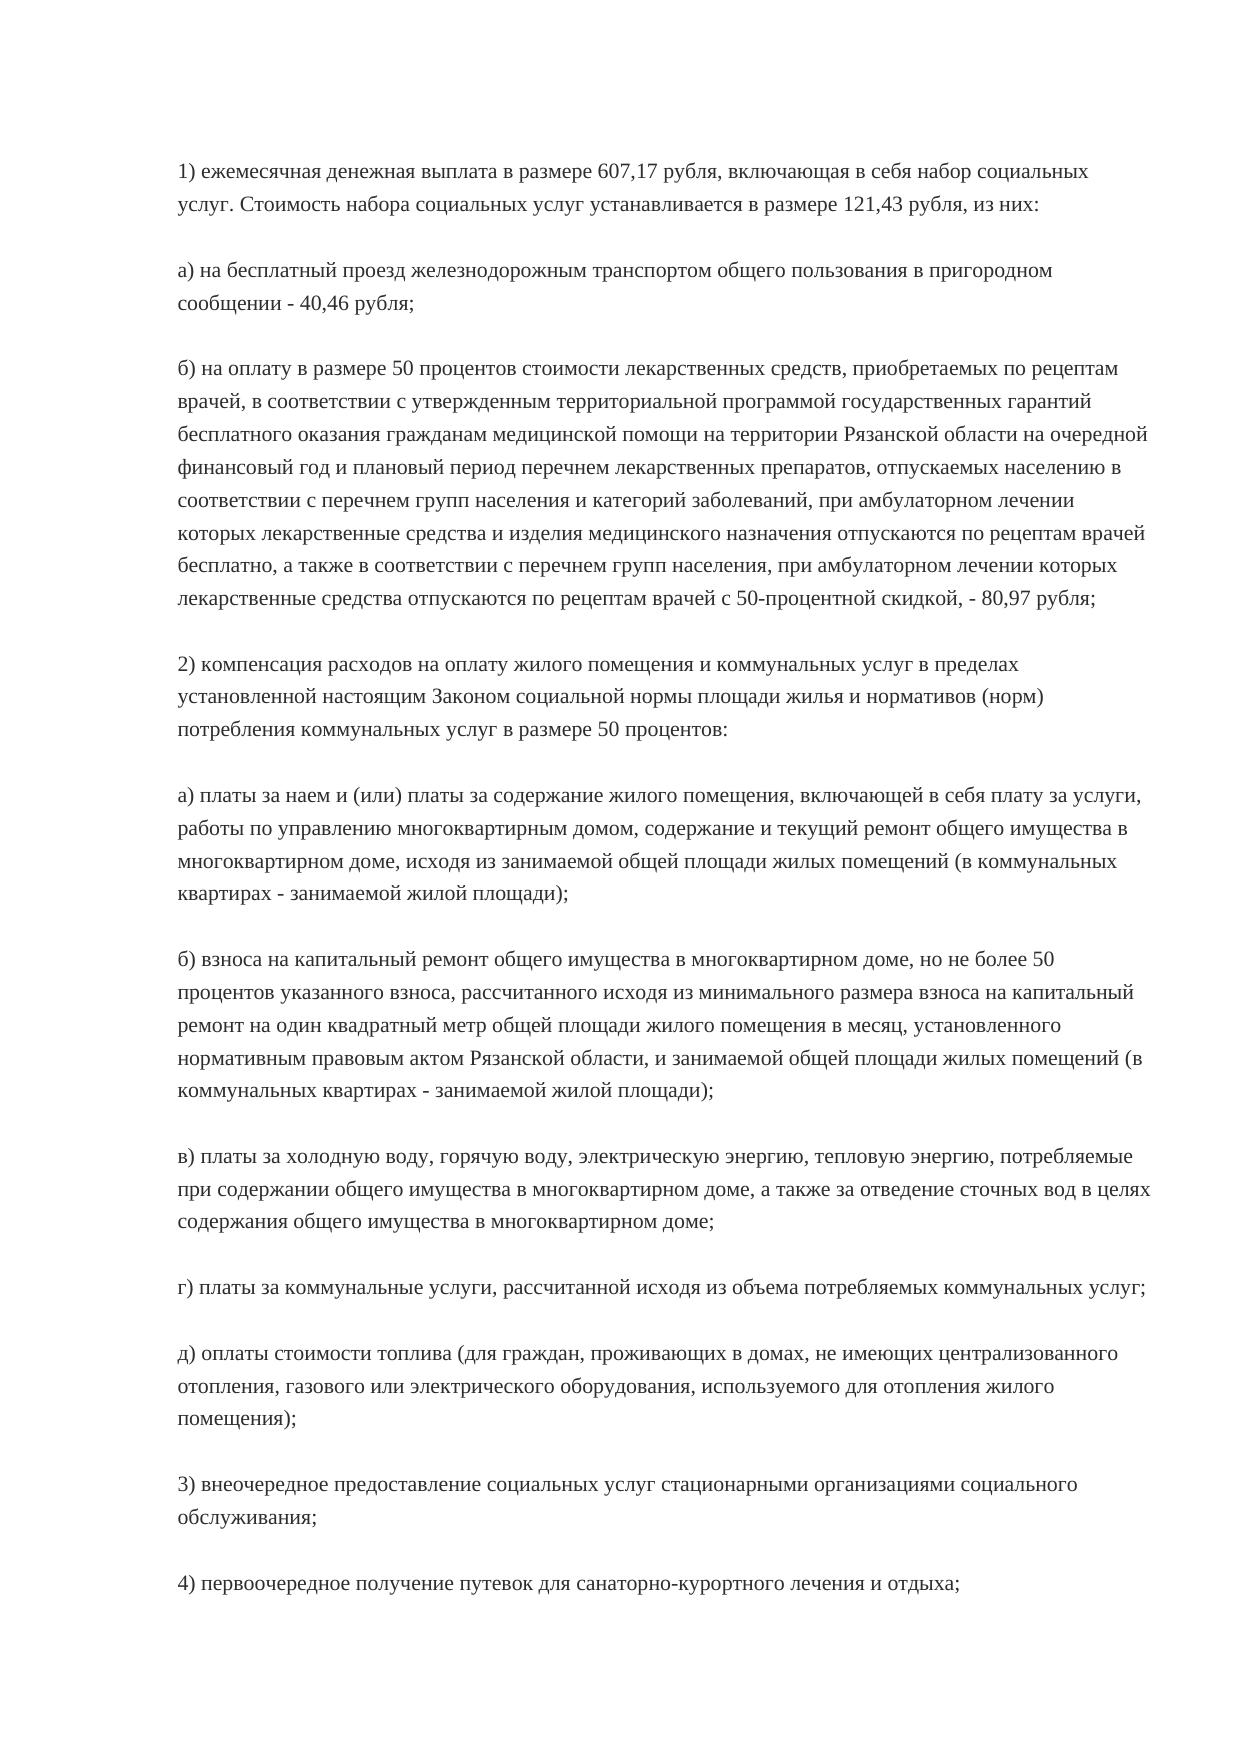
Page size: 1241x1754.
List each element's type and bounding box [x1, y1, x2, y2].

text [177, 118, 1152, 1627]
